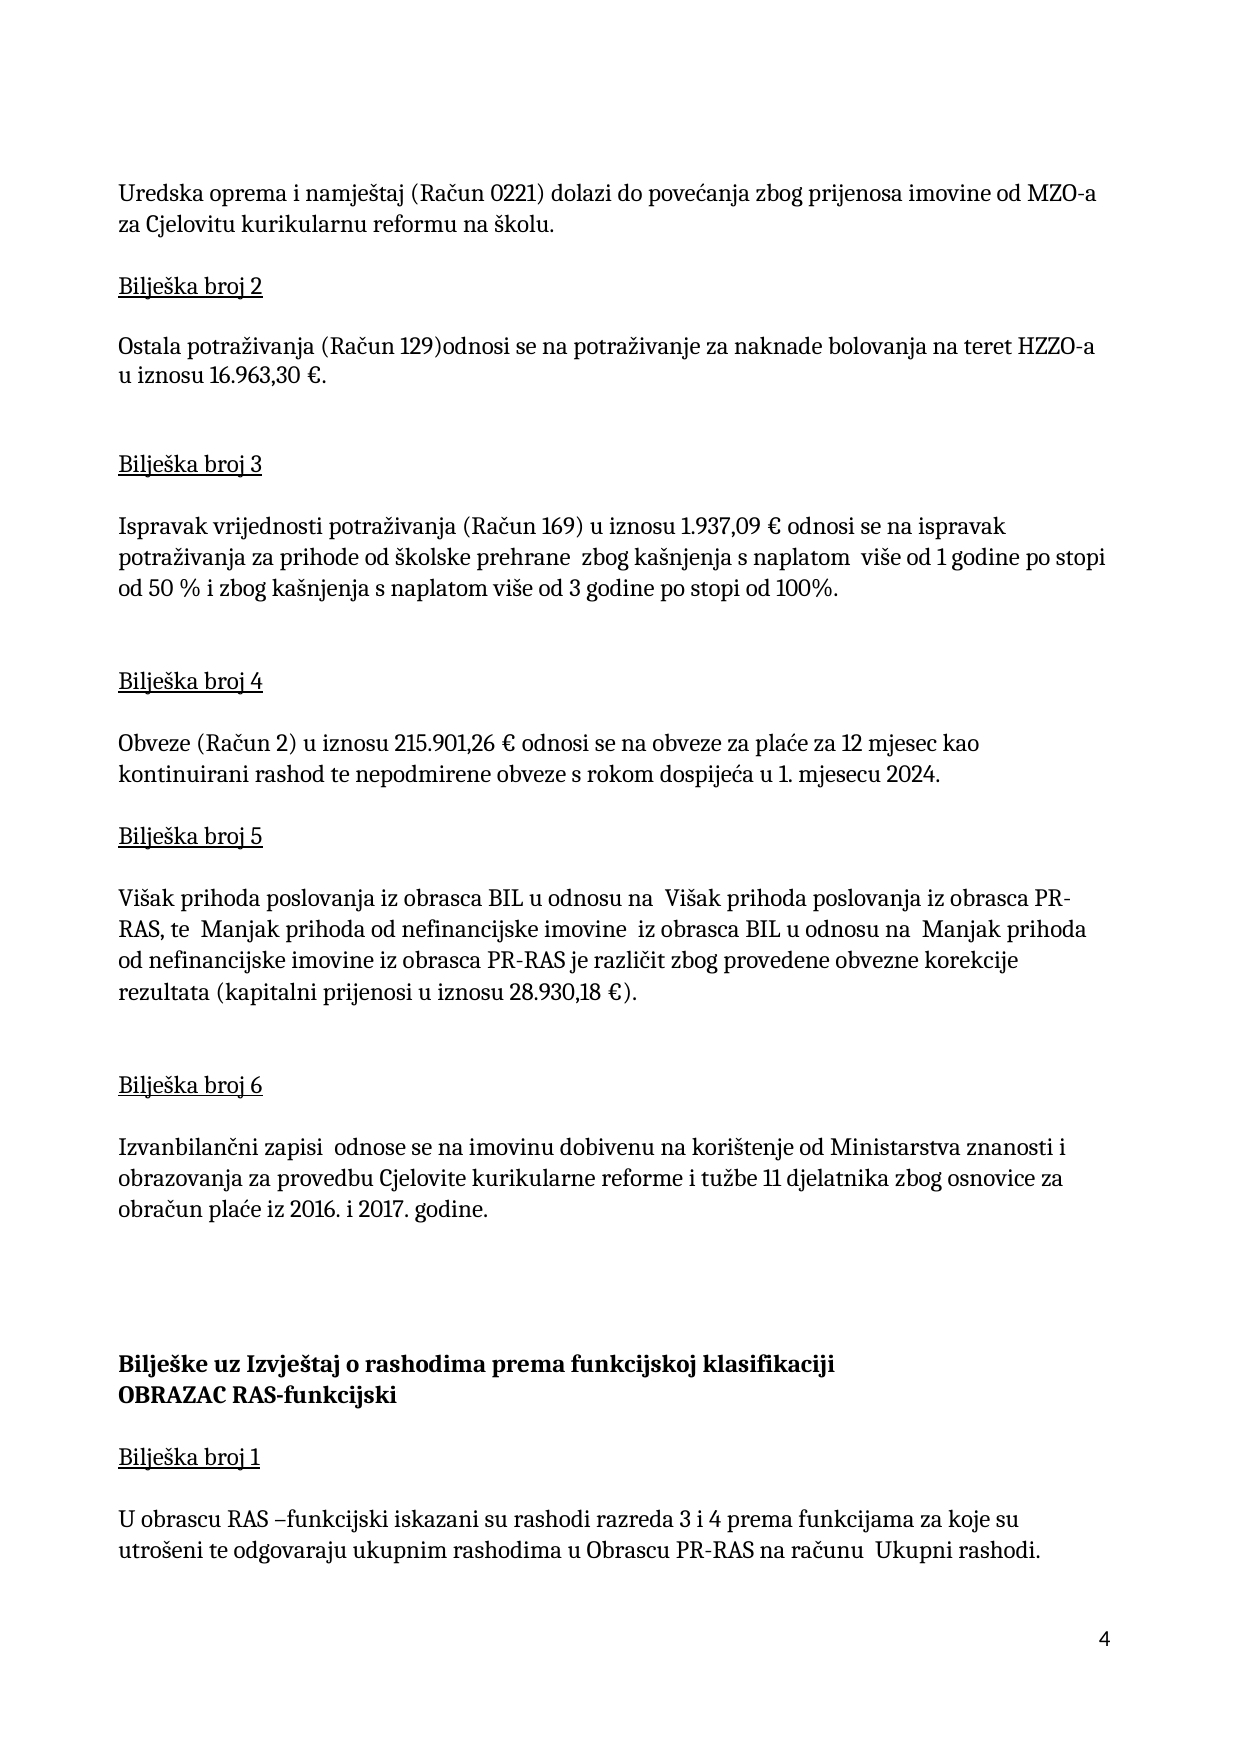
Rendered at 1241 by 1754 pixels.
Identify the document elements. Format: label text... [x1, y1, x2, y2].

text Bilješka broj 6 [118, 1071, 1110, 1099]
text Bilješka broj 2 [118, 272, 1110, 301]
text Ispravak vrijednosti potraživanja (Račun 169) u iznosu 1.937,09 € odnosi se na ispravak potraživanja za prihode od školske prehrane zbog kašnjenja s naplatom više od 1 godine po stopi od 50 % i zbog kašnjenja s naplatom više od 3 godine po stopi od 100%. [118, 512, 1110, 603]
text Višak prihoda poslovanja iz obrasca BIL u odnosu na Višak prihoda poslovanja iz obrasca PR-RAS, te Manjak prihoda od nefinancijske imovine iz obrasca BIL u odnosu na Manjak prihoda od nefinancijske imovine iz obrasca PR-RAS je različit zbog provedene obvezne korekcije rezultata (kapitalni prijenosi u iznosu 28.930,18 €). [118, 884, 1110, 1006]
text Bilješka broj 4 [118, 667, 1110, 696]
text OBRAZAC RAS-funkcijski [118, 1381, 1110, 1410]
text Bilješka broj 5 [118, 822, 1110, 851]
text Uredska oprema i namještaj (Račun 0221) dolazi do povećanja zbog prijenosa imovine od MZO-a za Cjelovitu kurikularnu reformu na školu. [118, 179, 1110, 238]
text Bilješke uz Izvještaj o rashodima prema funkcijskoj klasifikaciji [118, 1350, 1110, 1379]
text Bilješka broj 1 [118, 1443, 1110, 1472]
text U obrascu RAS –funkcijski iskazani su rashodi razreda 3 i 4 prema funkcijama za koje su utrošeni te odgovaraju ukupnim rashodima u Obrascu PR-RAS na računu Ukupni rashodi. [118, 1505, 1110, 1565]
text Obveze (Račun 2) u iznosu 215.901,26 € odnosi se na obveze za plaće za 12 mjesec kao kontinuirani rashod te nepodmirene obveze s rokom dospijeća u 1. mjesecu 2024. [118, 729, 1110, 789]
text Izvanbilančni zapisi odnose se na imovinu dobivenu na korištenje od Ministarstva znanosti i obrazovanja za provedbu Cjelovite kurikularne reforme i tužbe 11 djelatnika zbog osnovice za obračun plaće iz 2016. i 2017. godine. [118, 1133, 1110, 1223]
text Ostala potraživanja (Račun 129)odnosi se na potraživanje za naknade bolovanja na teret HZZO-a u iznosu 16.963,30 €. [118, 332, 1110, 389]
text Bilješka broj 3 [118, 450, 1110, 478]
